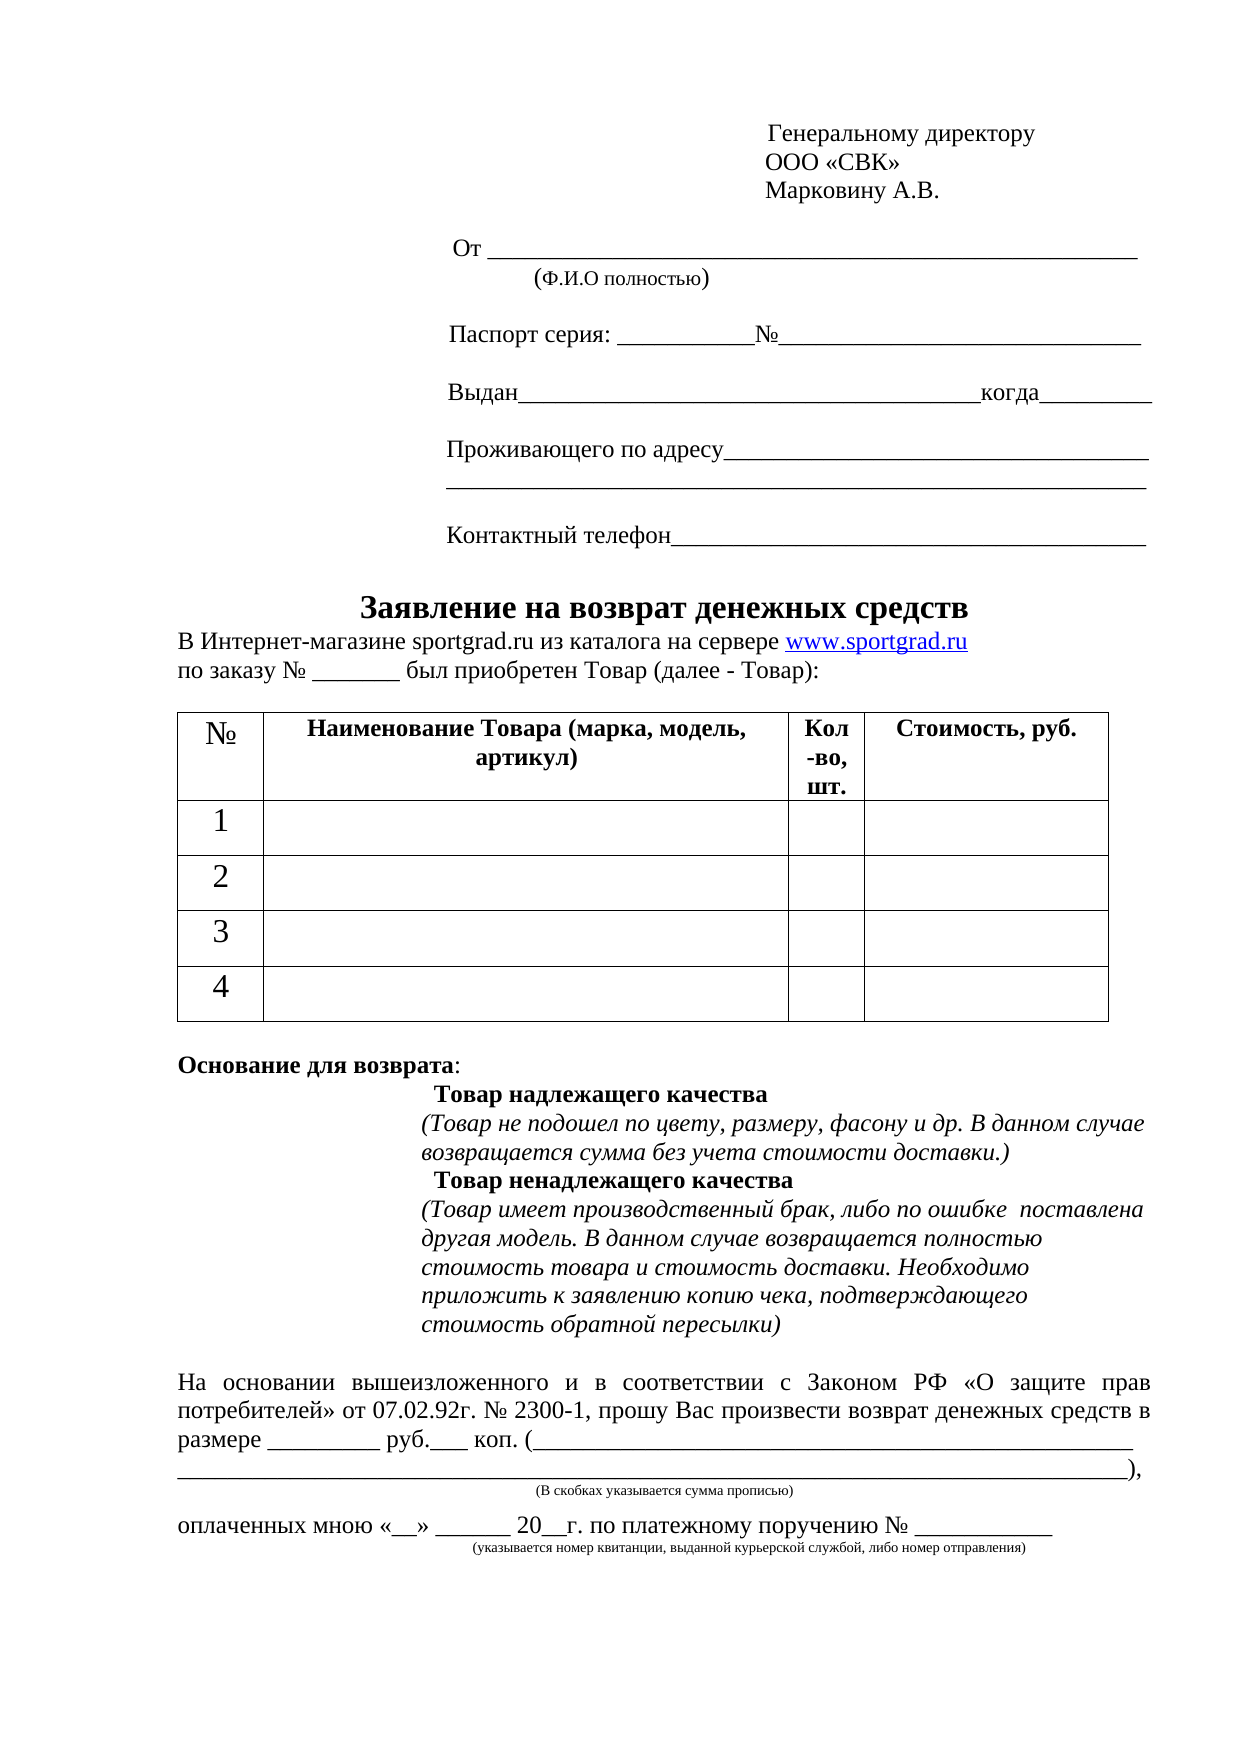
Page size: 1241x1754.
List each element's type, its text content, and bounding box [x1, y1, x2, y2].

table_cell [264, 856, 788, 910]
text ________________________________________________________ [177, 463, 1152, 492]
text Марковину А.В. [177, 176, 1152, 204]
table_cell [789, 967, 864, 1021]
table_cell [865, 856, 1108, 910]
text оплаченных мною «__» ______ 20__г. по платежному поручению № ___________ [177, 1511, 1152, 1539]
text Выдан_____________________________________когда_________ [177, 348, 1152, 406]
table_cell [264, 801, 788, 855]
text ⁭ Товар надлежащего качества (Товар не подошел по цвету, размеру, фасону и др. В данном случае возвращается сумма без учета стоимости доставки.) [421, 1079, 1152, 1166]
table_cell 4 [178, 967, 263, 1021]
table_header Стоимость, руб. [865, 713, 1108, 799]
table_cell 1 [178, 801, 263, 855]
text Генеральному директору [693, 118, 1152, 147]
table_cell 3 [178, 911, 263, 966]
text (указывается номер квитанции, выданной курьерской службой, либо номер отправления) [177, 1539, 1152, 1568]
text по заказу № _______ был приобретен Товар (далее - Товар): [177, 655, 1152, 683]
text Контактный телефон______________________________________ [177, 521, 1152, 549]
text Заявление на возврат денежных средств [177, 588, 1152, 626]
text Проживающего по адресу__________________________________ [177, 434, 1152, 463]
table_cell [865, 911, 1108, 966]
table_cell [789, 801, 864, 855]
text (Ф.И.О полностью) [177, 262, 1152, 291]
table_cell [865, 801, 1108, 855]
text От ____________________________________________________ [177, 233, 1152, 262]
text Паспорт серия: ___________№_____________________________ [177, 319, 1152, 348]
text ____________________________________________________________________________), [177, 1453, 1152, 1482]
table_header Кол-во, шт. [789, 713, 864, 799]
text Основание для возврата: [177, 1051, 1152, 1079]
table_cell [865, 967, 1108, 1021]
text В Интернет-магазине sportgrad.ru из каталога на сервере www.sportgrad.ru [177, 626, 1152, 655]
table_cell [264, 967, 788, 1021]
table_cell [264, 911, 788, 966]
table_cell [789, 856, 864, 910]
table_header Наименование Товара (марка, модель, артикул) [264, 713, 788, 799]
table_cell [789, 911, 864, 966]
text ⁭ Товар ненадлежащего качества (Товар имеет производственный брак, либо по ошибке поставлена другая модель. В данном случае возвращается полностью стоимость товара и стоимость доставки. Необходимо приложить к заявлению копию чека, подтверждающего стоимость обратной пересылки) [421, 1166, 1152, 1338]
text (В скобках указывается сумма прописью) [177, 1482, 1152, 1511]
text На основании вышеизложенного и в соответствии с Законом РФ «О защите прав потребителей» от 07.02.92г. № 2300-1, прошу Вас произвести возврат денежных средств в размере _________ руб.___ коп. (________________________________________________ [177, 1367, 1152, 1453]
table_cell 2 [178, 856, 263, 910]
text ООО «СВК» [177, 147, 1152, 176]
table_header № [178, 713, 263, 799]
